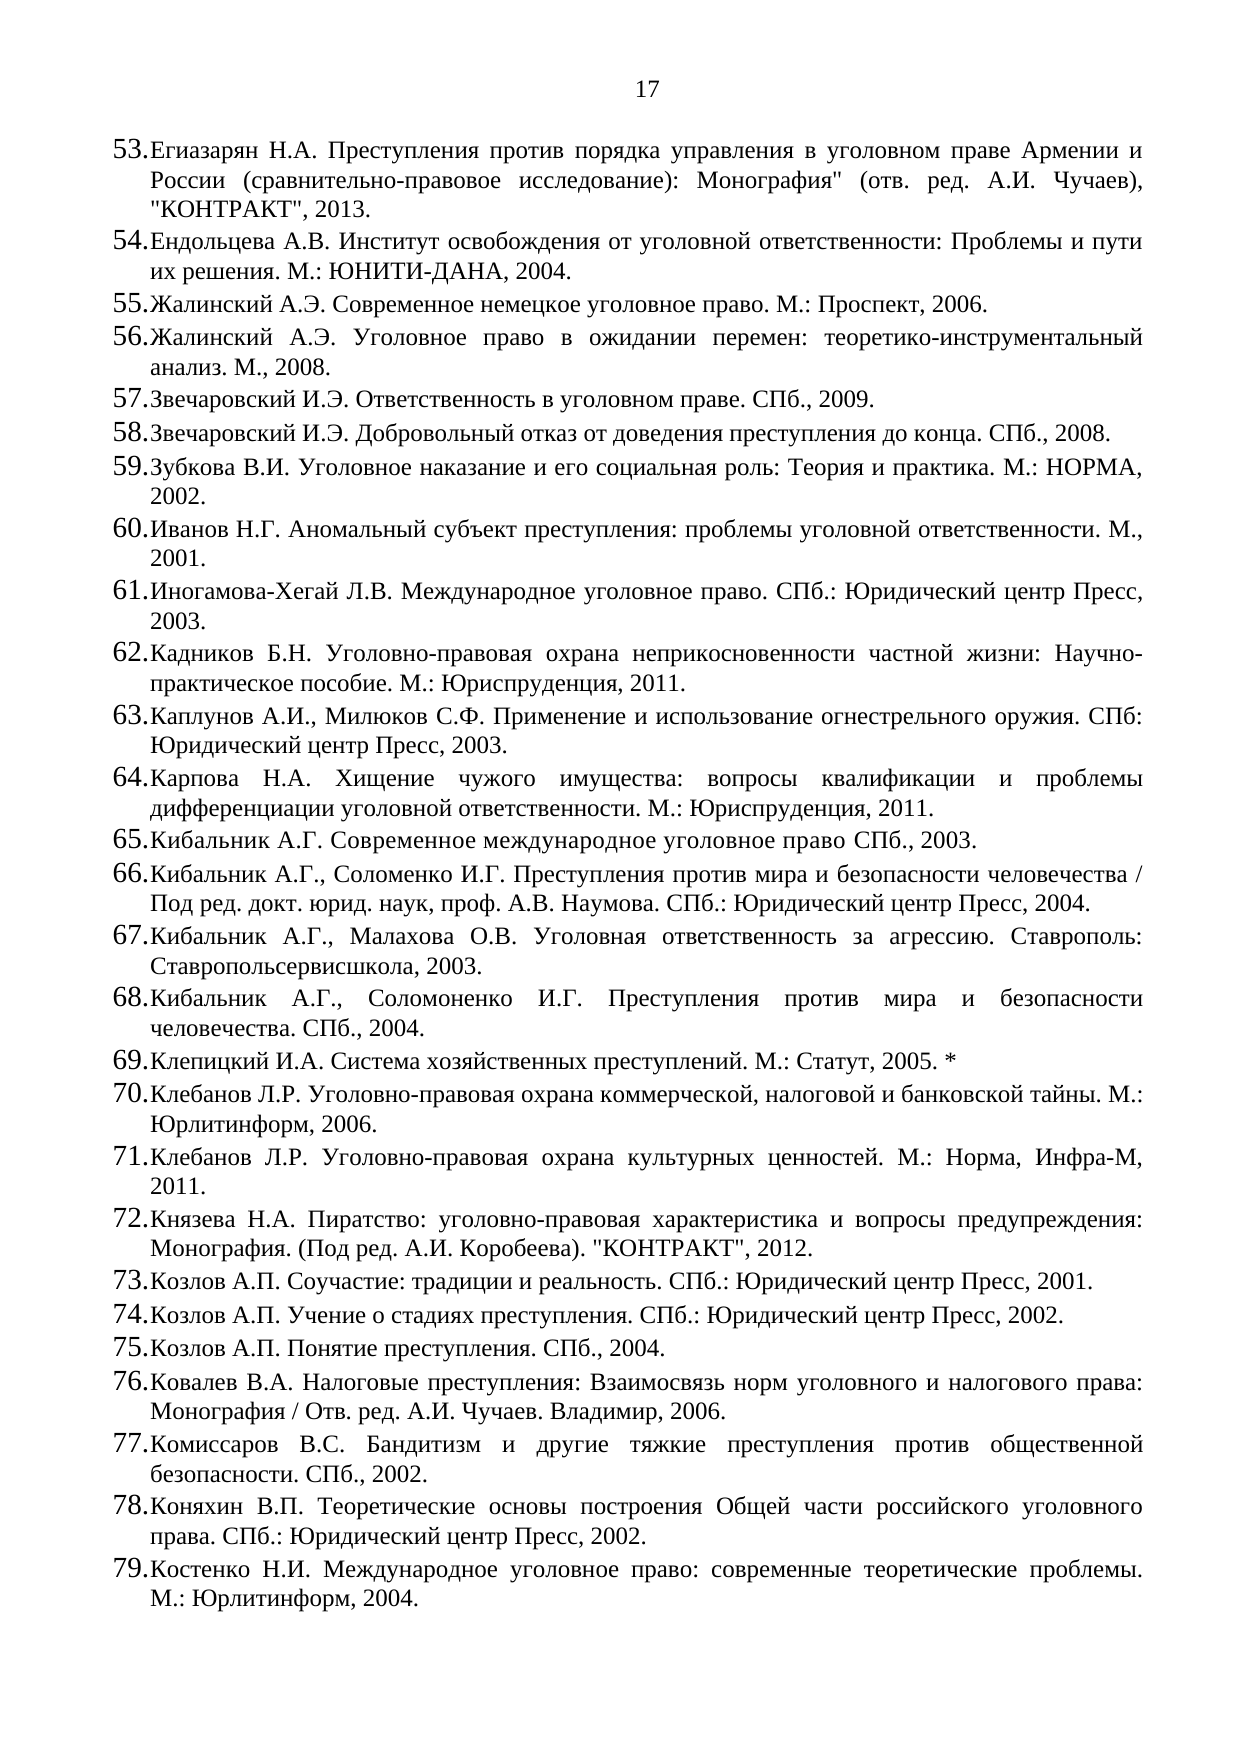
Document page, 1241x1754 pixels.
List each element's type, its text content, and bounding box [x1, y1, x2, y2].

list Каплунов А.И., Милюков С.Ф. Применение и использование огнестрельного оружия. СПб: Юридический центр Пресс, 2003. [112, 697, 1144, 759]
list Кибальник А.Г. Современное международное уголовное право СПб., 2003. [112, 821, 1144, 855]
list Жалинский А.Э. Современное немецкое уголовное право. М.: Проспект, 2006. [112, 285, 1144, 318]
list Зубкова В.И. Уголовное наказание и его социальная роль: Теория и практика. М.: НОРМА, 2002. [112, 448, 1144, 510]
list Жалинский А.Э. Уголовное право в ожидании перемен: теоретико-инструментальный анализ. М., 2008. [112, 318, 1144, 381]
list Комиссаров В.С. Бандитизм и другие тяжкие преступления против общественной безопасности. СПб., 2002. [112, 1425, 1144, 1487]
list Козлов А.П. Понятие преступления. СПб., 2004. [112, 1329, 1144, 1363]
list Ендольцева А.В. Институт освобождения от уголовной ответственности: Проблемы и пути их решения. М.: ЮНИТИ-ДАНА, 2004. [112, 222, 1144, 285]
list Иногамова-Хегай Л.В. Международное уголовное право. СПб.: Юридический центр Пресс, 2003. [112, 572, 1144, 634]
list Егиазарян Н.А. Преступления против порядка управления в уголовном праве Армении и России (сравнительно-правовое исследование): Монография" (отв. ред. А.И. Чучаев), "КОНТРАКТ", 2013. [112, 131, 1144, 222]
list Кибальник А.Г., Малахова О.В. Уголовная ответственность за агрессию. Ставрополь: Ставропольсервисшкола, 2003. [112, 917, 1144, 979]
list Звечаровский И.Э. Добровольный отказ от доведения преступления до конца. СПб., 2008. [112, 414, 1144, 448]
list Клебанов Л.Р. Уголовно-правовая охрана коммерческой, налоговой и банковской тайны. М.: Юрлитинформ, 2006. [112, 1075, 1144, 1138]
list Кибальник А.Г., Соломоненко И.Г. Преступления против мира и безопасности человечества. СПб., 2004. [112, 979, 1144, 1042]
list Кадников Б.Н. Уголовно-правовая охрана неприкосновенности частной жизни: Научно-практическое пособие. М.: Юриспруденция, 2011. [112, 634, 1144, 697]
list Клепицкий И.А. Система хозяйственных преступлений. М.: Статут, 2005. * [112, 1042, 1144, 1075]
list Карпова Н.А. Хищение чужого имущества: вопросы квалификации и проблемы дифференциации уголовной ответственности. М.: Юриспруденция, 2011. [112, 759, 1144, 821]
list Козлов А.П. Учение о стадиях преступления. СПб.: Юридический центр Пресс, 2002. [112, 1296, 1144, 1329]
list Кибальник А.Г., Соломенко И.Г. Преступления против мира и безопасности человечества / Под ред. докт. юрид. наук, проф. А.В. Наумова. СПб.: Юридический центр Пресс, 2004. [112, 855, 1144, 917]
list Клебанов Л.Р. Уголовно-правовая охрана культурных ценностей. М.: Норма, Инфра-М, 2011. [112, 1138, 1144, 1200]
list Звечаровский И.Э. Ответственность в уголовном праве. СПб., 2009. [112, 381, 1144, 414]
list Ковалев В.А. Налоговые преступления: Взаимосвязь норм уголовного и налогового права: Монография / Отв. ред. А.И. Чучаев. Владимир, 2006. [112, 1363, 1144, 1425]
list Князева Н.А. Пиратство: уголовно-правовая характеристика и вопросы предупреждения: Монография. (Под ред. А.И. Коробеева). "КОНТРАКТ", 2012. [112, 1200, 1144, 1262]
list Коняхин В.П. Теоретические основы построения Общей части российского уголовного права. СПб.: Юридический центр Пресс, 2002. [112, 1487, 1144, 1550]
list Козлов А.П. Соучастие: традиции и реальность. СПб.: Юридический центр Пресс, 2001. [112, 1262, 1144, 1296]
list Иванов Н.Г. Аномальный субъект преступления: проблемы уголовной ответственности. М., 2001. [112, 510, 1144, 572]
list Костенко Н.И. Международное уголовное право: современные теоретические проблемы. М.: Юрлитинформ, 2004. [112, 1550, 1144, 1612]
